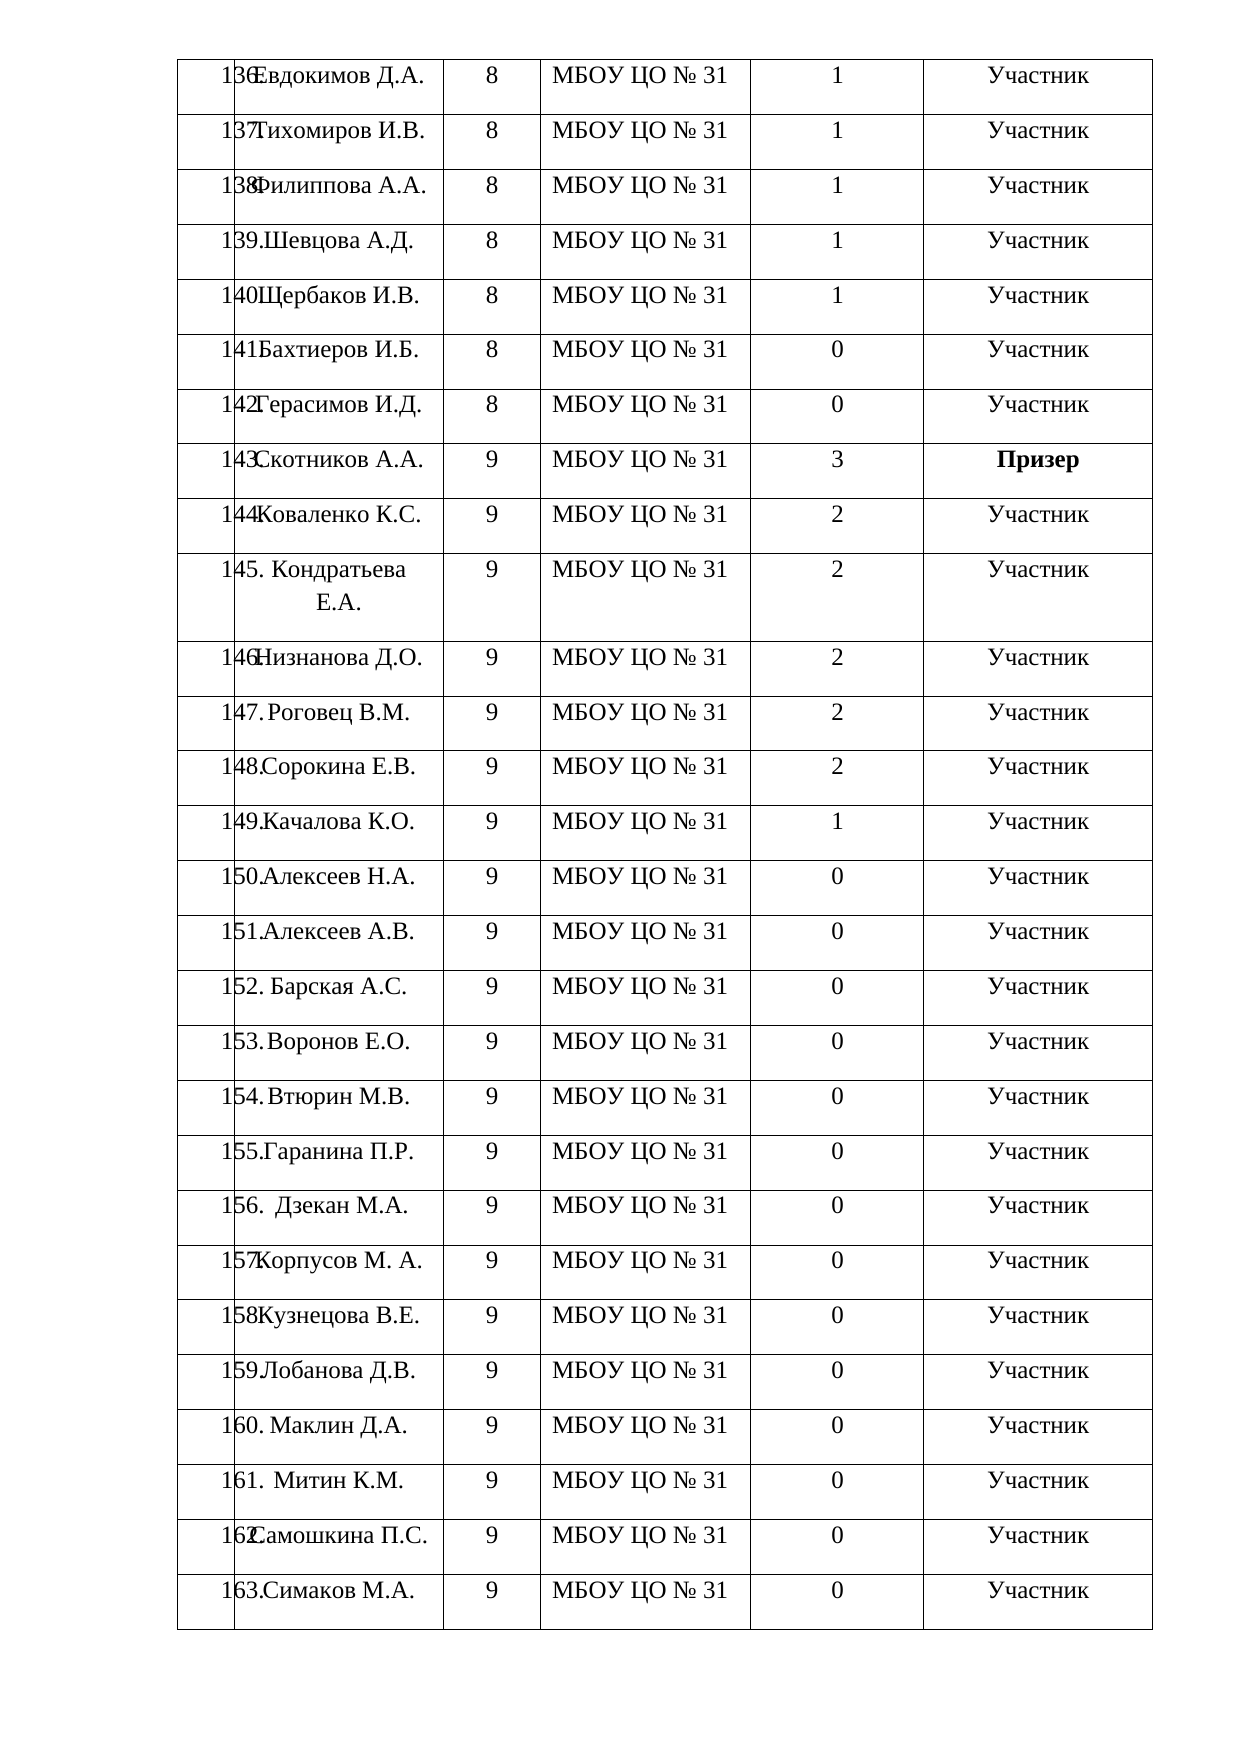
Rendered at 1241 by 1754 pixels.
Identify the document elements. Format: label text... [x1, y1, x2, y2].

table_cell 2 [751, 554, 923, 641]
table_cell [178, 1081, 234, 1135]
table_cell 0 [751, 1465, 923, 1519]
table_cell МБОУ ЦО № 31 [541, 751, 750, 805]
table_cell 8 [444, 60, 540, 114]
table_cell Шевцова А.Д. [235, 225, 443, 279]
table_cell Участник [924, 60, 1152, 114]
table_cell 9 [444, 1410, 540, 1464]
table_cell Митин К.М. [235, 1465, 443, 1519]
table_cell МБОУ ЦО № 31 [541, 1246, 750, 1299]
table_cell МБОУ ЦО № 31 [541, 1520, 750, 1574]
table_cell Участник [924, 1355, 1152, 1409]
table_cell МБОУ ЦО № 31 [541, 1191, 750, 1244]
table_cell Дзекан М.А. [235, 1191, 443, 1244]
table_cell [178, 444, 234, 498]
table_cell [178, 916, 234, 970]
table_cell 0 [751, 1136, 923, 1189]
table_cell [178, 335, 234, 388]
table_cell 0 [751, 1575, 923, 1629]
table_cell МБОУ ЦО № 31 [541, 971, 750, 1025]
table_cell 0 [751, 1081, 923, 1135]
table_cell [178, 1246, 234, 1299]
table_cell МБОУ ЦО № 31 [541, 642, 750, 696]
table_cell МБОУ ЦО № 31 [541, 1300, 750, 1354]
table_cell Щербаков И.В. [235, 280, 443, 333]
table_cell 0 [751, 1520, 923, 1574]
table_cell 9 [444, 806, 540, 860]
table_cell Участник [924, 1136, 1152, 1189]
table_cell Участник [924, 1300, 1152, 1354]
table_cell [178, 1465, 234, 1519]
table_cell Тихомиров И.В. [235, 115, 443, 169]
table_cell Лобанова Д.В. [235, 1355, 443, 1409]
table_cell Качалова К.О. [235, 806, 443, 860]
table_cell 0 [751, 1410, 923, 1464]
table_cell Участник [924, 861, 1152, 915]
table_cell МБОУ ЦО № 31 [541, 916, 750, 970]
table_cell Участник [924, 554, 1152, 641]
table_cell 8 [444, 170, 540, 224]
table_cell 9 [444, 499, 540, 553]
table_cell Участник [924, 280, 1152, 333]
table_cell МБОУ ЦО № 31 [541, 170, 750, 224]
table_cell МБОУ ЦО № 31 [541, 806, 750, 860]
table_cell Коваленко К.С. [235, 499, 443, 553]
table_cell Участник [924, 697, 1152, 750]
table_cell МБОУ ЦО № 31 [541, 225, 750, 279]
table_cell Барская А.С. [235, 971, 443, 1025]
table_cell [178, 225, 234, 279]
table_cell Герасимов И.Д. [235, 390, 443, 443]
table_cell [178, 971, 234, 1025]
table_cell Участник [924, 499, 1152, 553]
table_cell Участник [924, 115, 1152, 169]
table_cell 0 [751, 916, 923, 970]
table_cell Маклин Д.А. [235, 1410, 443, 1464]
table_cell 0 [751, 1300, 923, 1354]
table_cell 9 [444, 1520, 540, 1574]
table_cell [178, 1520, 234, 1574]
table_cell 9 [444, 1026, 540, 1080]
table_cell 9 [444, 751, 540, 805]
table_cell [178, 1355, 234, 1409]
table_cell Участник [924, 1520, 1152, 1574]
table_cell МБОУ ЦО № 31 [541, 280, 750, 333]
table_cell Участник [924, 1575, 1152, 1629]
table_cell Гаранина П.Р. [235, 1136, 443, 1189]
table_cell 9 [444, 916, 540, 970]
table_cell [178, 170, 234, 224]
table_cell [178, 390, 234, 443]
table_cell Участник [924, 1410, 1152, 1464]
table_cell Самошкина П.С. [235, 1520, 443, 1574]
table_cell [178, 1300, 234, 1354]
table_cell Скотников А.А. [235, 444, 443, 498]
table_cell 9 [444, 1300, 540, 1354]
table_cell Участник [924, 1081, 1152, 1135]
table_cell 9 [444, 971, 540, 1025]
table_cell 9 [444, 642, 540, 696]
table_cell [178, 115, 234, 169]
table_cell МБОУ ЦО № 31 [541, 1136, 750, 1189]
table_cell МБОУ ЦО № 31 [541, 335, 750, 388]
table_cell Бахтиеров И.Б. [235, 335, 443, 388]
table_cell [178, 1575, 234, 1629]
table_cell [178, 554, 234, 641]
table_cell 9 [444, 1575, 540, 1629]
table_cell Участник [924, 1191, 1152, 1244]
table_cell 0 [751, 1246, 923, 1299]
table_cell [178, 1026, 234, 1080]
table_cell МБОУ ЦО № 31 [541, 1465, 750, 1519]
table_cell 0 [751, 1026, 923, 1080]
table_cell 8 [444, 115, 540, 169]
table_cell МБОУ ЦО № 31 [541, 1081, 750, 1135]
table_cell Евдокимов Д.А. [235, 60, 443, 114]
table_cell Участник [924, 1246, 1152, 1299]
table_cell 9 [444, 861, 540, 915]
table_cell Филиппова А.А. [235, 170, 443, 224]
table_cell 2 [751, 751, 923, 805]
table_cell 1 [751, 60, 923, 114]
table_cell [178, 499, 234, 553]
table_cell [178, 861, 234, 915]
table_cell Низнанова Д.О. [235, 642, 443, 696]
table_cell 9 [444, 444, 540, 498]
table_cell 0 [751, 1191, 923, 1244]
table_cell 9 [444, 1081, 540, 1135]
table_cell МБОУ ЦО № 31 [541, 115, 750, 169]
table_cell 1 [751, 115, 923, 169]
table_cell Симаков М.А. [235, 1575, 443, 1629]
table_cell МБОУ ЦО № 31 [541, 444, 750, 498]
table_cell Участник [924, 335, 1152, 388]
table_cell 0 [751, 390, 923, 443]
table_cell Участник [924, 225, 1152, 279]
table_cell 9 [444, 697, 540, 750]
table_cell Кондратьева Е.А. [235, 554, 443, 641]
table_cell МБОУ ЦО № 31 [541, 60, 750, 114]
table_cell Роговец В.М. [235, 697, 443, 750]
table_cell МБОУ ЦО № 31 [541, 1410, 750, 1464]
table_cell МБОУ ЦО № 31 [541, 554, 750, 641]
table_cell 9 [444, 1191, 540, 1244]
table_cell 8 [444, 335, 540, 388]
table_cell 1 [751, 280, 923, 333]
table_cell Втюрин М.В. [235, 1081, 443, 1135]
table_cell Сорокина Е.В. [235, 751, 443, 805]
table_cell 8 [444, 280, 540, 333]
table_cell Воронов Е.О. [235, 1026, 443, 1080]
table_cell 0 [751, 335, 923, 388]
table_cell Участник [924, 751, 1152, 805]
table_cell МБОУ ЦО № 31 [541, 861, 750, 915]
table_cell Участник [924, 170, 1152, 224]
table_cell Участник [924, 1465, 1152, 1519]
table_cell Алексеев А.В. [235, 916, 443, 970]
table_cell 9 [444, 1246, 540, 1299]
table_cell Алексеев Н.А. [235, 861, 443, 915]
table_cell 0 [751, 971, 923, 1025]
table_cell 9 [444, 1465, 540, 1519]
table_cell 8 [444, 225, 540, 279]
table_cell МБОУ ЦО № 31 [541, 1026, 750, 1080]
table_cell Призер [924, 444, 1152, 498]
table_cell 0 [751, 861, 923, 915]
table_cell 1 [751, 806, 923, 860]
table_cell Участник [924, 916, 1152, 970]
table_cell 1 [751, 170, 923, 224]
table_cell 9 [444, 554, 540, 641]
table_cell 8 [444, 390, 540, 443]
table_cell Участник [924, 642, 1152, 696]
table_cell МБОУ ЦО № 31 [541, 499, 750, 553]
table_cell 1 [751, 225, 923, 279]
table_cell Участник [924, 1026, 1152, 1080]
table_cell [178, 60, 234, 114]
table_cell [178, 751, 234, 805]
table_cell 2 [751, 499, 923, 553]
table_cell МБОУ ЦО № 31 [541, 390, 750, 443]
table_cell [178, 1191, 234, 1244]
table_cell [178, 697, 234, 750]
table_cell [178, 280, 234, 333]
table_cell 2 [751, 642, 923, 696]
table_cell Участник [924, 806, 1152, 860]
table_cell 9 [444, 1136, 540, 1189]
table_cell МБОУ ЦО № 31 [541, 1355, 750, 1409]
table_cell 3 [751, 444, 923, 498]
table_cell Корпусов М. А. [235, 1246, 443, 1299]
table_cell 9 [444, 1355, 540, 1409]
table_cell [178, 1410, 234, 1464]
table_cell МБОУ ЦО № 31 [541, 1575, 750, 1629]
table_cell [178, 642, 234, 696]
table_cell Участник [924, 390, 1152, 443]
table_cell [178, 806, 234, 860]
table_cell МБОУ ЦО № 31 [541, 697, 750, 750]
table_cell [178, 1136, 234, 1189]
table_cell Кузнецова В.Е. [235, 1300, 443, 1354]
table_cell Участник [924, 971, 1152, 1025]
table_cell 0 [751, 1355, 923, 1409]
table_cell 2 [751, 697, 923, 750]
